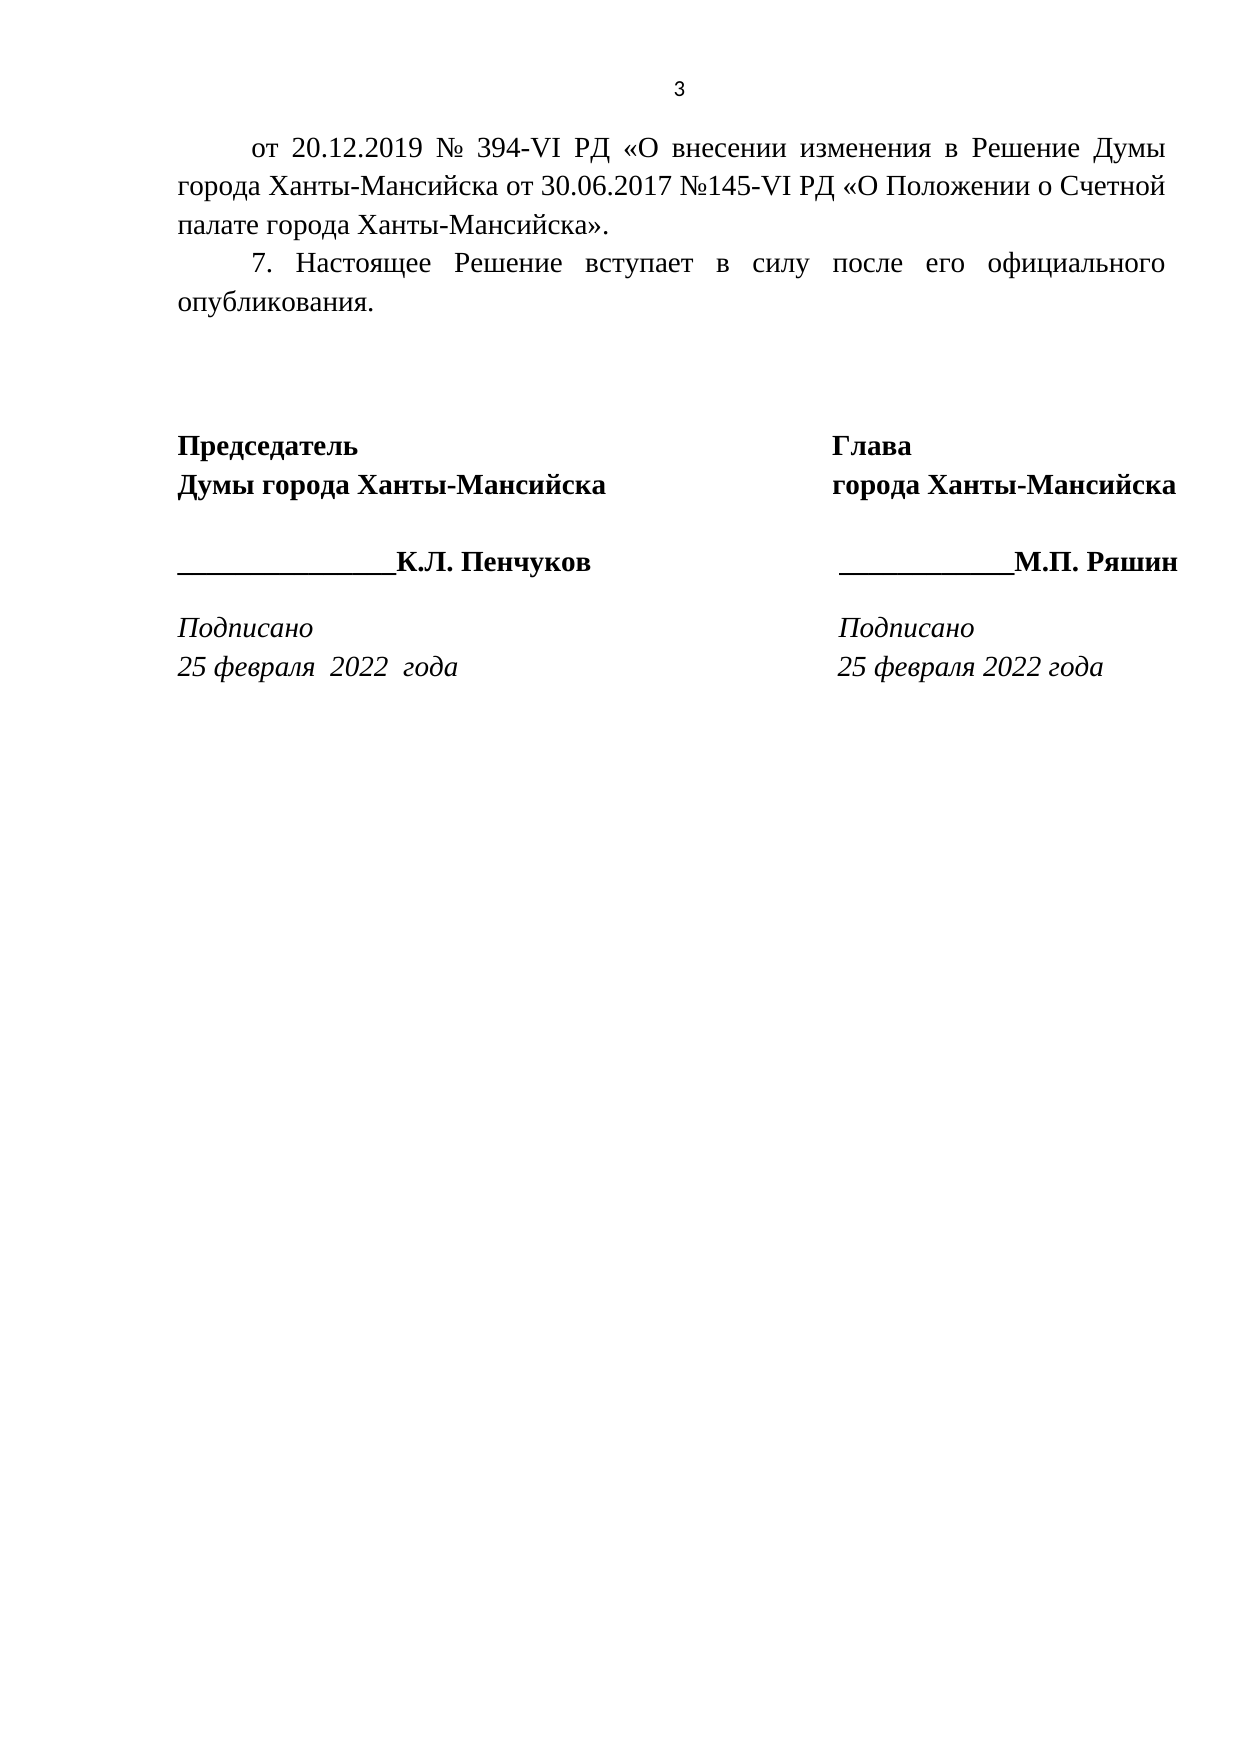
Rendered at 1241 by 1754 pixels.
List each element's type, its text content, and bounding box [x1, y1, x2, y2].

text 25 февраля 2022 года 25 февраля 2022 года [177, 649, 1181, 682]
text _______________К.Л. Пенчуков ____________М.П. Ряшин [177, 544, 1181, 577]
text Думы города Ханты-Мансийска города Ханты-Мансийска [177, 467, 1181, 500]
text от 20.12.2019 № 394-VI РД «О внесении изменения в Решение Думы города Ханты-Мансийска от 30.06.2017 №145-VI РД «О Положении о Счетной палате города Ханты-Мансийска». [177, 130, 1167, 241]
text Председатель Глава [177, 428, 1181, 462]
text Подписано Подписано [177, 610, 1181, 644]
text 7. Настоящее Решение вступает в силу после его официального опубликования. [177, 246, 1167, 318]
